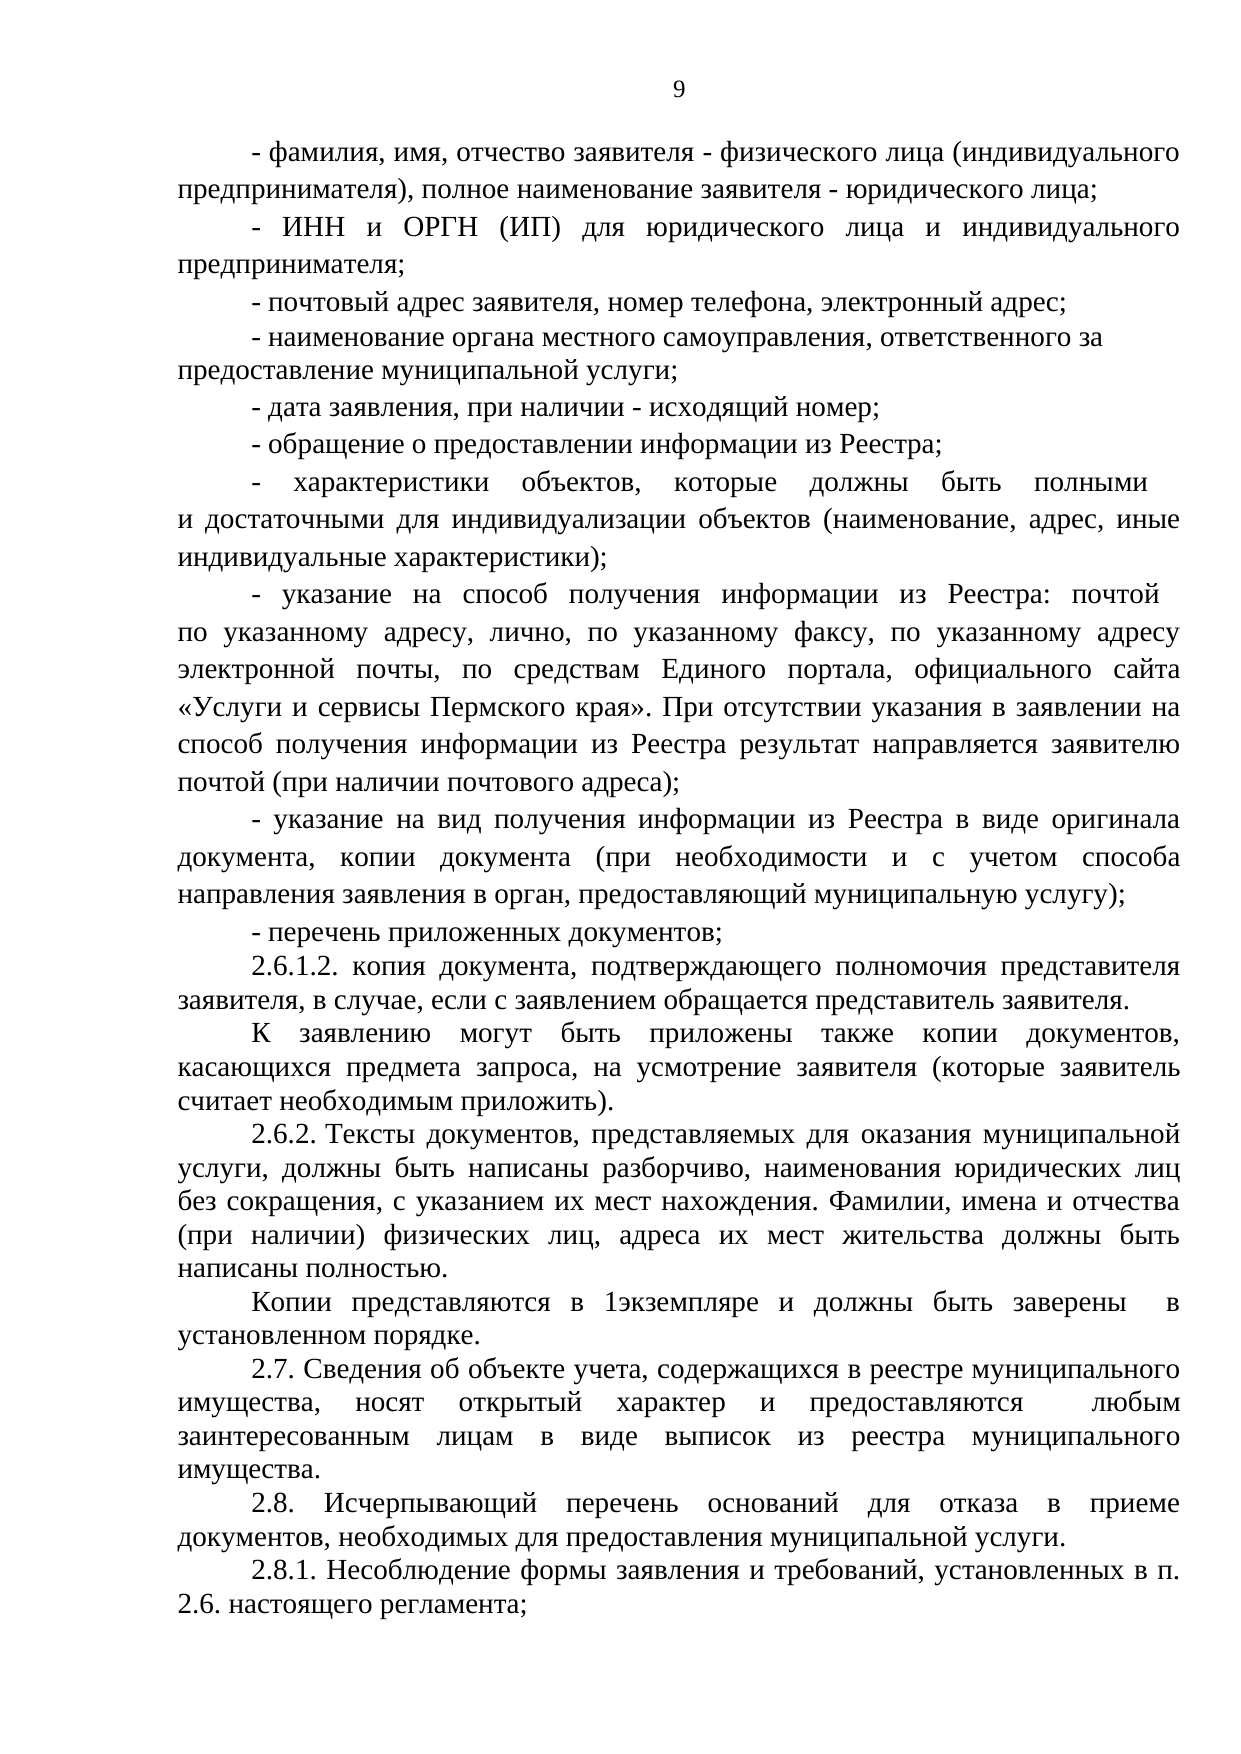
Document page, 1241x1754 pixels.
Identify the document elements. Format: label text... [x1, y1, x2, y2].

text - дата заявления, при наличии - исходящий номер; [177, 386, 1181, 423]
text - перечень приложенных документов; [177, 911, 1181, 948]
text - ИНН и ОРГН (ИП) для юридического лица и индивидуального предпринимателя; [177, 206, 1181, 281]
text Копии представляются в 1экземпляре и должны быть заверены в установленном порядке. [177, 1284, 1181, 1351]
text 2.6.1.2. копия документа, подтверждающего полномочия представителя заявителя, в случае, если с заявлением обращается представитель заявителя. [177, 948, 1181, 1016]
text 2.7. Сведения об объекте учета, содержащихся в реестре муниципального имущества, носят открытый характер и предоставляются любым заинтересованным лицам в виде выписок из реестра муниципального имущества. [177, 1351, 1181, 1485]
text - наименование органа местного самоуправления, ответственного за предоставление муниципальной услуги; [177, 319, 1181, 386]
text - указание на способ получения информации из Реестра: почтой по указанному адресу, лично, по указанному факсу, по указанному адресу электронной почты, по средствам Единого портала, официального сайта «Услуги и сервисы Пермского края». При отсутствии указания в заявлении на способ получения информации из Реестра результат направляется заявителю почтой (при наличии почтового адреса); [177, 573, 1181, 798]
text 2.8.1. Несоблюдение формы заявления и требований, установленных в п. 2.6. настоящего регламента; [177, 1552, 1181, 1619]
text - фамилия, имя, отчество заявителя - физического лица (индивидуального предпринимателя), полное наименование заявителя - юридического лица; [177, 131, 1181, 206]
text - почтовый адрес заявителя, номер телефона, электронный адрес; [177, 281, 1181, 319]
text - характеристики объектов, которые должны быть полными и достаточными для индивидуализации объектов (наименование, адрес, иные индивидуальные характеристики); [177, 461, 1181, 573]
text 2.8. Исчерпывающий перечень оснований для отказа в приеме документов, необходимых для предоставления муниципальной услуги. [177, 1485, 1181, 1552]
text - указание на вид получения информации из Реестра в виде оригинала документа, копии документа (при необходимости и с учетом способа направления заявления в орган, предоставляющий муниципальную услугу); [177, 798, 1181, 911]
text - обращение о предоставлении информации из Реестра; [177, 423, 1181, 461]
text 2.6.2. Тексты документов, представляемых для оказания муниципальной услуги, должны быть написаны разборчиво, наименования юридических лиц без сокращения, с указанием их мест нахождения. Фамилии, имена и отчества (при наличии) физических лиц, адреса их мест жительства должны быть написаны полностью. [177, 1116, 1181, 1284]
text К заявлению могут быть приложены также копии документов, касающихся предмета запроса, на усмотрение заявителя (которые заявитель считает необходимым приложить). [177, 1016, 1181, 1116]
